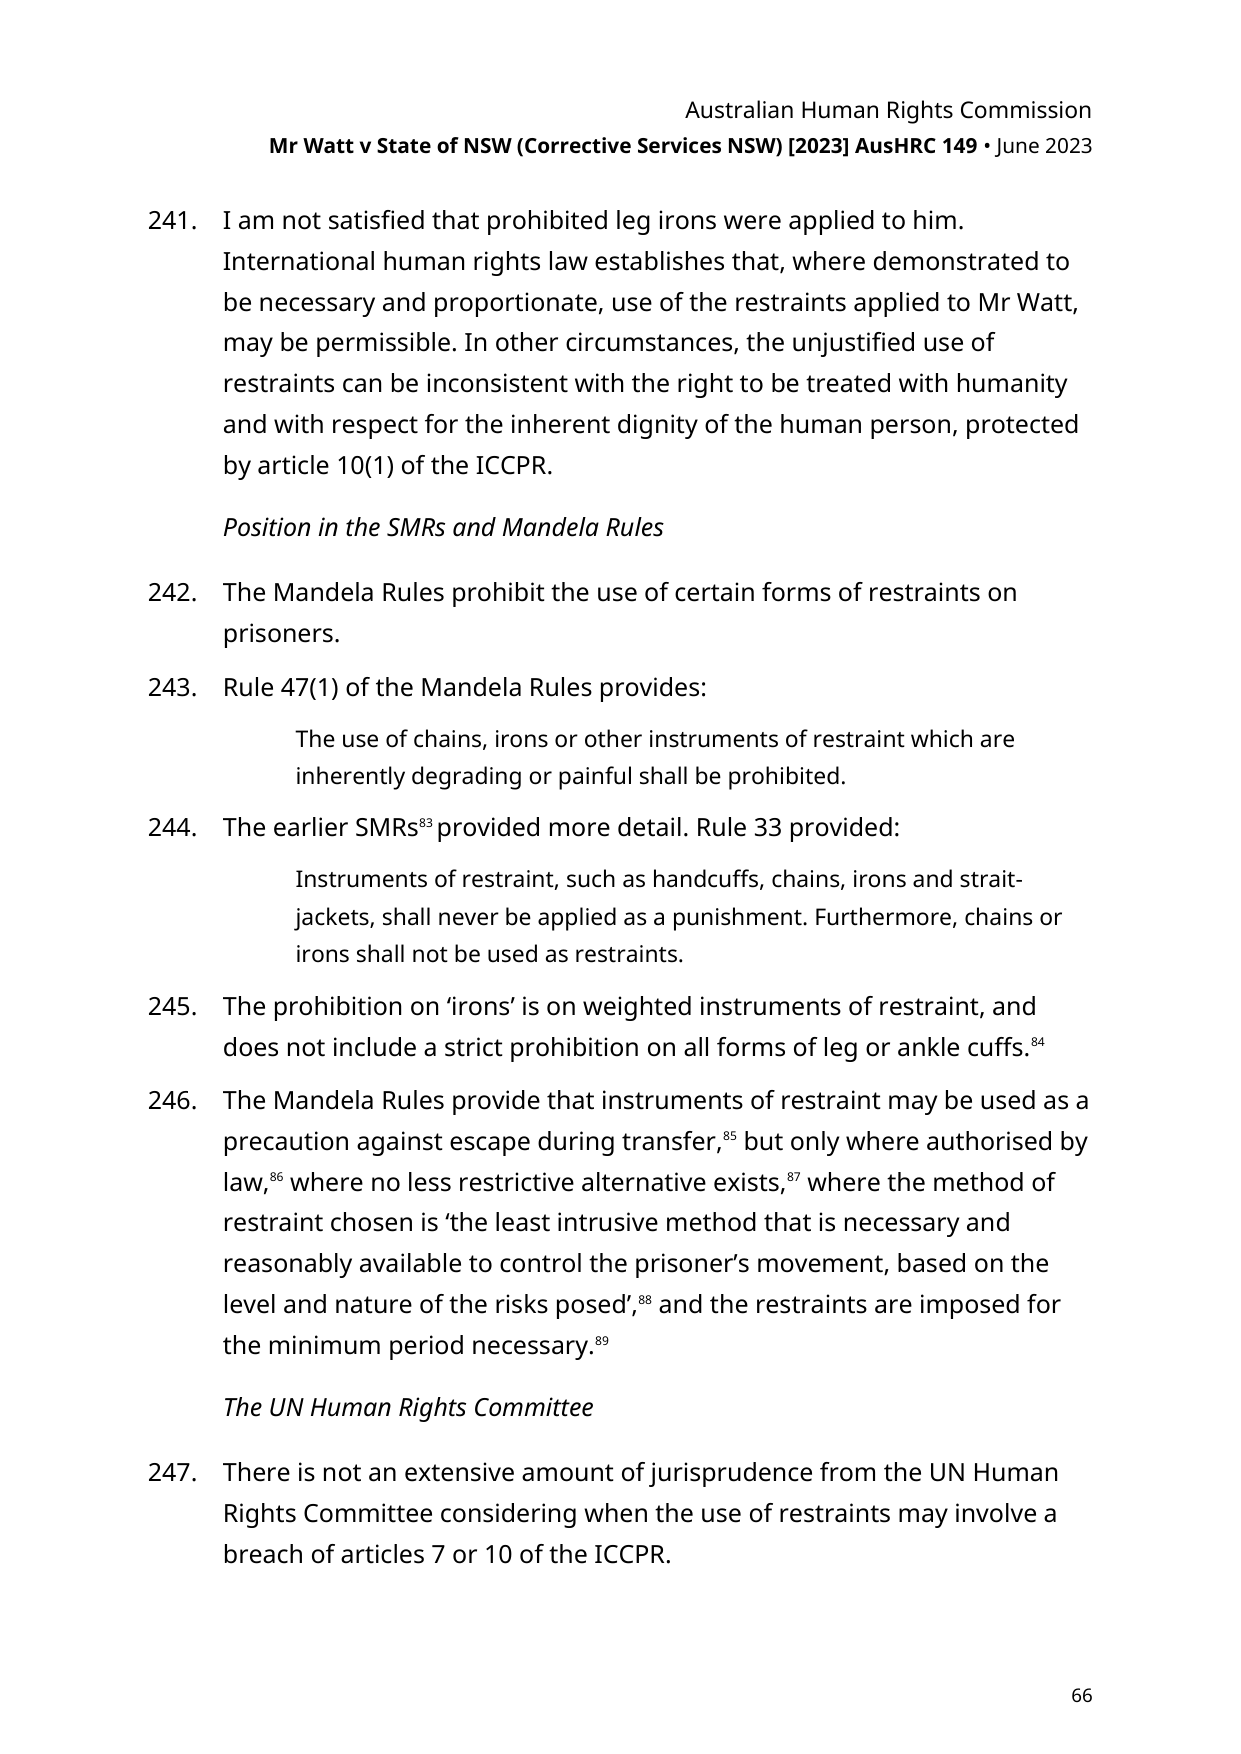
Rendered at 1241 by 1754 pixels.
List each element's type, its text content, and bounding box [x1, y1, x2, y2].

list The Mandela Rules prohibit the use of certain forms of restraints on prisoners. [148, 575, 1092, 650]
list The earlier SMRs provided more detail. Rule 33 provided: [148, 810, 1092, 844]
list The Mandela Rules provide that instruments of restraint may be used as a precaution against escape during transfer, but only where authorised by law, where no less restrictive alternative exists, where the method of restraint chosen is ‘the least intrusive method that is necessary and reasonably available to control the prisoner’s movement, based on the level and nature of the risks posed’, and the restraints are imposed for the minimum period necessary. [148, 1082, 1092, 1362]
list I am not satisfied that prohibited leg irons were applied to him. International human rights law establishes that, where demonstrated to be necessary and proportionate, use of the restraints applied to Mr Watt, may be permissible. In other circumstances, the unjustified use of restraints can be inconsistent with the right to be treated with humanity and with respect for the inherent dignity of the human person, protected by article 10(1) of the ICCPR. [148, 202, 1092, 482]
list The prohibition on ‘irons’ is on weighted instruments of restraint, and does not include a strict prohibition on all forms of leg or ankle cuffs. [148, 988, 1092, 1063]
list Rule 47(1) of the Mandela Rules provides: [148, 669, 1092, 703]
text Instruments of restraint, such as handcuffs, chains, irons and strait-jackets, shall never be applied as a punishment. Furthermore, chains or irons shall not be used as restraints. [295, 863, 1092, 969]
subtitle Position in the SMRs and Mandela Rules [223, 509, 1092, 543]
list There is not an extensive amount of jurisprudence from the UN Human Rights Committee considering when the use of restraints may involve a breach of articles 7 or 10 of the ICCPR. [148, 1455, 1092, 1571]
subtitle The UN Human Rights Committee [223, 1389, 1092, 1423]
text The use of chains, irons or other instruments of restraint which are inherently degrading or painful shall be prohibited. [295, 722, 1092, 791]
